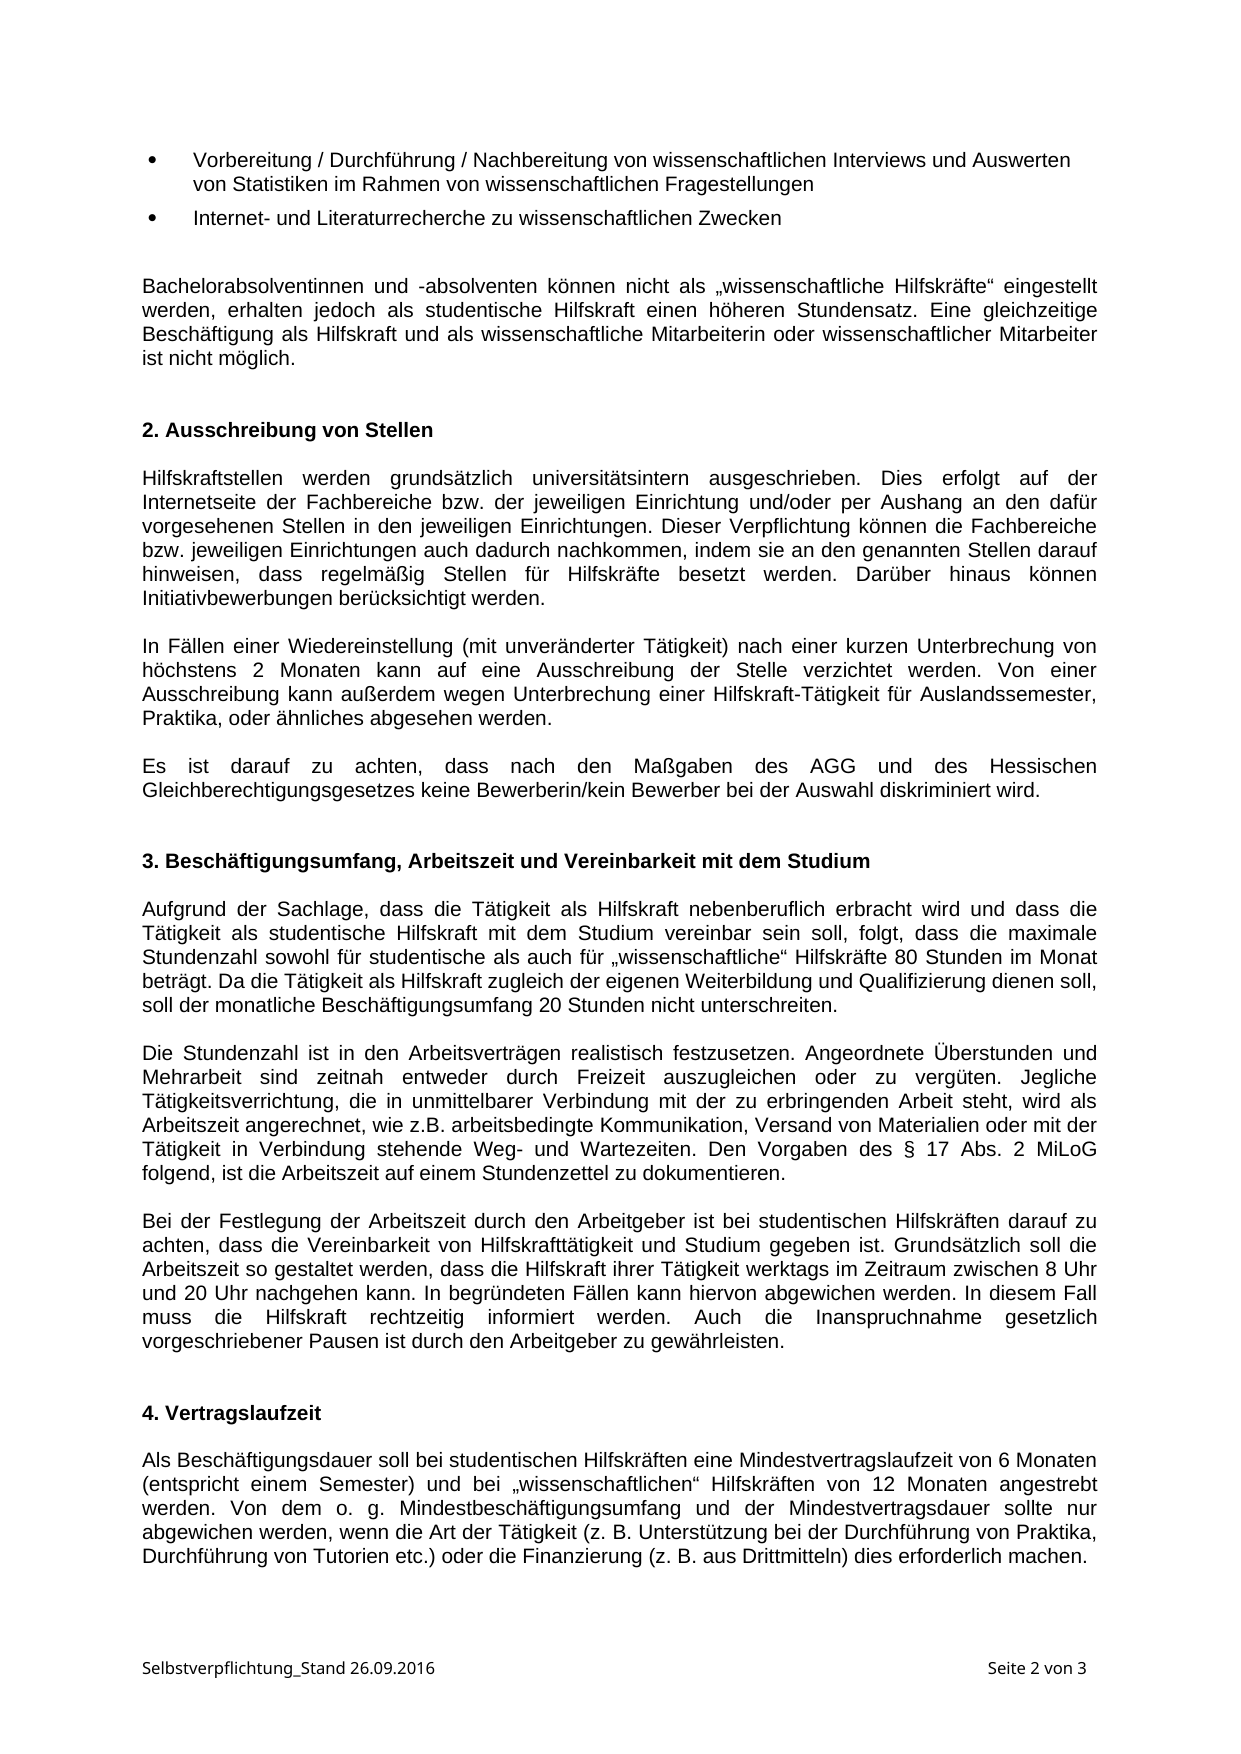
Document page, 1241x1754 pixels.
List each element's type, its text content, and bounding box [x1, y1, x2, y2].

text Hilfskraftstellen werden grundsätzlich universitätsintern ausgeschrieben. Dies erfolgt auf der Internetseite der Fachbereiche bzw. der jeweiligen Einrichtung und/oder per Aushang an den dafür vorgesehenen Stellen in den jeweiligen Einrichtungen. Dieser Verpflichtung können die Fachbereiche bzw. jeweiligen Einrichtungen auch dadurch nachkommen, indem sie an den genannten Stellen darauf hinweisen, dass regelmäßig Stellen für Hilfskräfte besetzt werden. Darüber hinaus können Initiativbewerbungen berücksichtigt werden. [142, 466, 1098, 610]
text Bei der Festlegung der Arbeitszeit durch den Arbeitgeber ist bei studentischen Hilfskräften darauf zu achten, dass die Vereinbarkeit von Hilfskrafttätigkeit und Studium gegeben ist. Grundsätzlich soll die Arbeitszeit so gestaltet werden, dass die Hilfskraft ihrer Tätigkeit werktags im Zeitraum zwischen 8 Uhr und 20 Uhr nachgehen kann. In begründeten Fällen kann hiervon abgewichen werden. In diesem Fall muss die Hilfskraft rechtzeitig informiert werden. Auch die Inanspruchnahme gesetzlich vorgeschriebener Pausen ist durch den Arbeitgeber zu gewährleisten. [142, 1209, 1098, 1352]
text Es ist darauf zu achten, dass nach den Maßgaben des AGG und des Hessischen Gleichberechtigungsgesetzes keine Bewerberin/kein Bewerber bei der Auswahl diskriminiert wird. [142, 753, 1098, 801]
text Bachelorabsolventinnen und -absolventen können nicht als „wissenschaftliche Hilfskräfte“ eingestellt werden, erhalten jedoch als studentische Hilfskraft einen höheren Stundensatz. Eine gleichzeitige Beschäftigung als Hilfskraft und als wissenschaftliche Mitarbeiterin oder wissenschaftlicher Mitarbeiter ist nicht möglich. [142, 274, 1098, 370]
text Die Stundenzahl ist in den Arbeitsverträgen realistisch festzusetzen. Angeordnete Überstunden und Mehrarbeit sind zeitnah entweder durch Freizeit auszugleichen oder zu vergüten. Jegliche Tätigkeitsverrichtung, die in unmittelbarer Verbindung mit der zu erbringenden Arbeit steht, wird als Arbeitszeit angerechnet, wie z.B. arbeitsbedingte Kommunikation, Versand von Materialien oder mit der Tätigkeit in Verbindung stehende Weg- und Wartezeiten. Den Vorgaben des § 17 Abs. 2 MiLoG folgend, ist die Arbeitszeit auf einem Stundenzettel zu dokumentieren. [142, 1041, 1098, 1185]
list Vorbereitung / Durchführung / Nachbereitung von wissenschaftlichen Interviews und Auswerten von Statistiken im Rahmen von wissenschaftlichen Fragestellungen [148, 148, 1098, 196]
list Internet- und Literaturrecherche zu wissenschaftlichen Zwecken [148, 205, 1098, 229]
text 4. Vertragslaufzeit [142, 1400, 1098, 1424]
text Als Beschäftigungsdauer soll bei studentischen Hilfskräften eine Mindestvertragslaufzeit von 6 Monaten (entspricht einem Semester) und bei „wissenschaftlichen“ Hilfskräften von 12 Monaten angestrebt werden. Von dem o. g. Mindestbeschäftigungsumfang und der Mindestvertragsdauer sollte nur abgewichen werden, wenn die Art der Tätigkeit (z. B. Unterstützung bei der Durchführung von Praktika, Durchführung von Tutorien etc.) oder die Finanzierung (z. B. aus Drittmitteln) dies erforderlich machen. [142, 1448, 1098, 1568]
text In Fällen einer Wiedereinstellung (mit unveränderter Tätigkeit) nach einer kurzen Unterbrechung von höchstens 2 Monaten kann auf eine Ausschreibung der Stelle verzichtet werden. Von einer Ausschreibung kann außerdem wegen Unterbrechung einer Hilfskraft-Tätigkeit für Auslandssemester, Praktika, oder ähnliches abgesehen werden. [142, 634, 1098, 729]
text 2. Ausschreibung von Stellen [142, 418, 1098, 442]
text Aufgrund der Sachlage, dass die Tätigkeit als Hilfskraft nebenberuflich erbracht wird und dass die Tätigkeit als studentische Hilfskraft mit dem Studium vereinbar sein soll, folgt, dass die maximale Stundenzahl sowohl für studentische als auch für „wissenschaftliche“ Hilfskräfte 80 Stunden im Monat beträgt. Da die Tätigkeit als Hilfskraft zugleich der eigenen Weiterbildung und Qualifizierung dienen soll, soll der monatliche Beschäftigungsumfang 20 Stunden nicht unterschreiten. [142, 897, 1098, 1017]
text 3. Beschäftigungsumfang, Arbeitszeit und Vereinbarkeit mit dem Studium [142, 849, 1098, 873]
